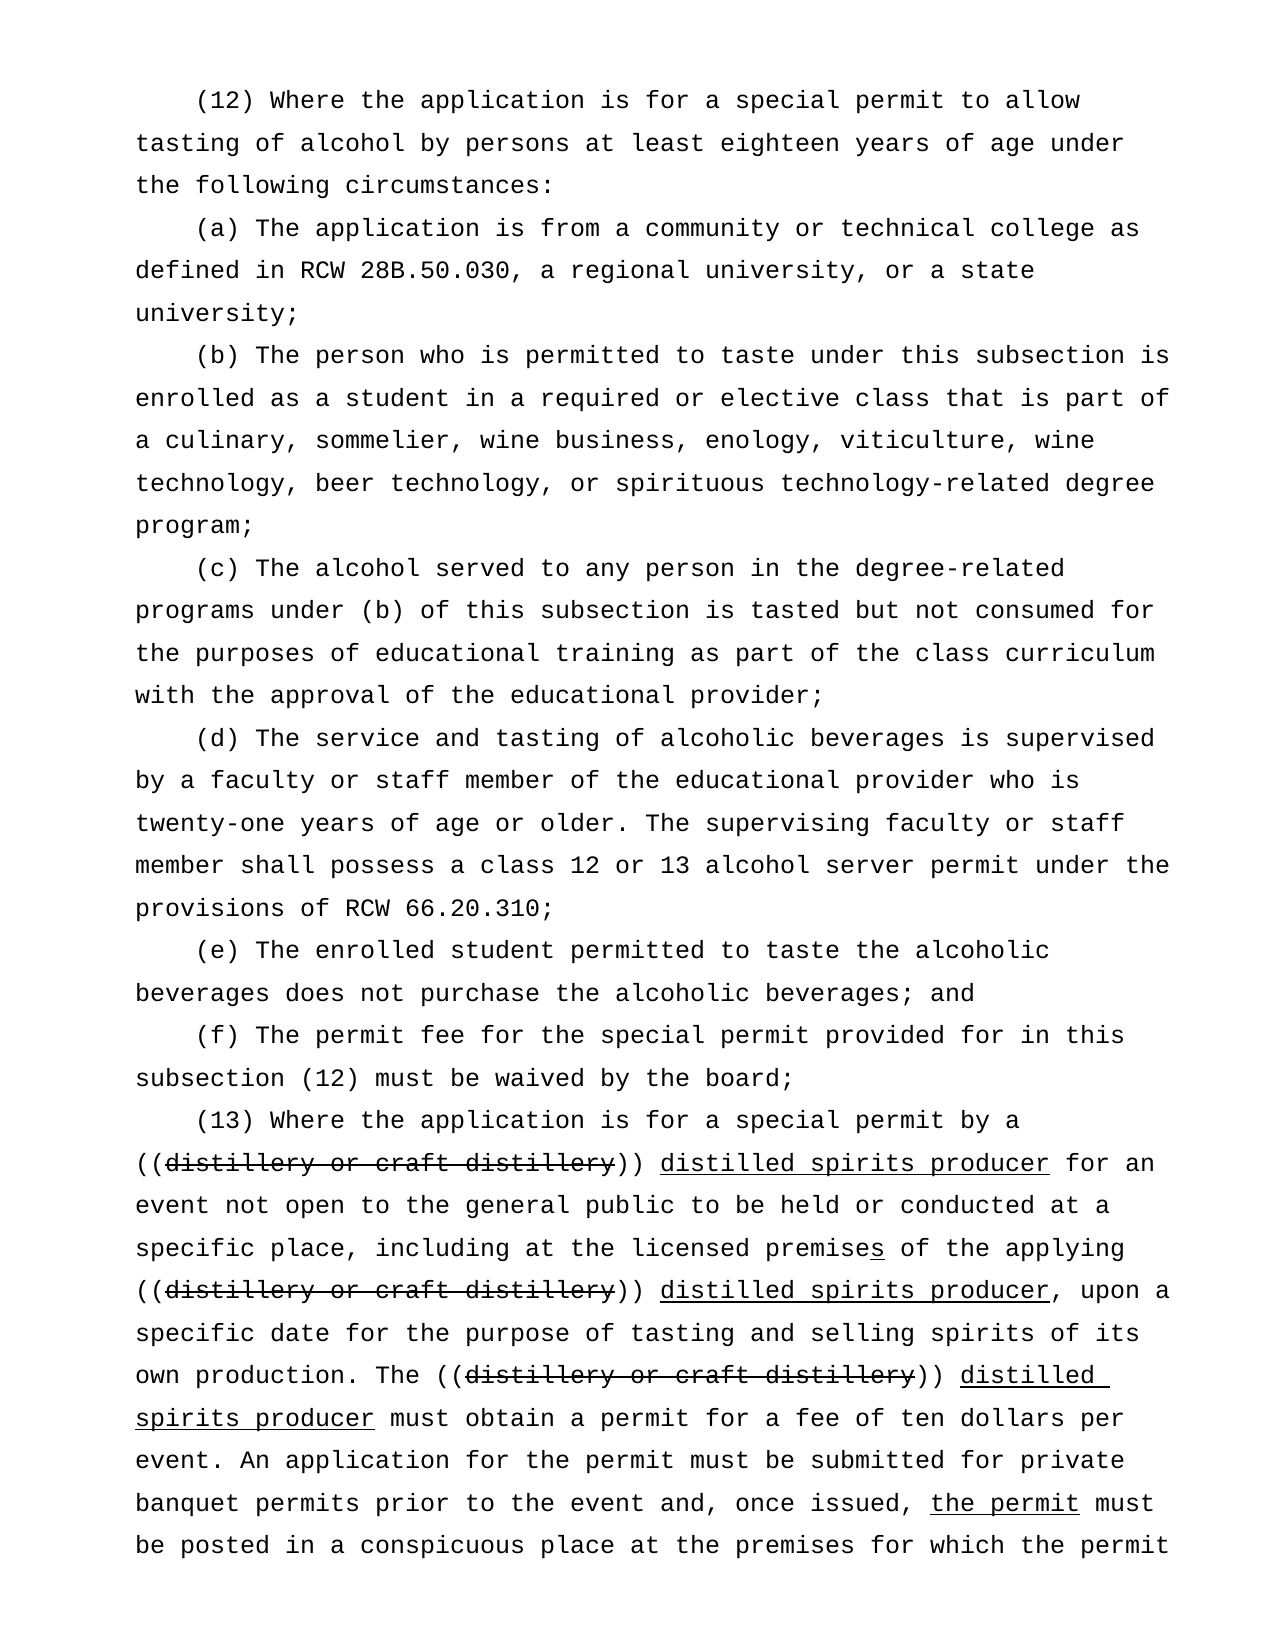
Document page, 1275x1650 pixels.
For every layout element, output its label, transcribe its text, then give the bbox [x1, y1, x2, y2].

text (e) The enrolled student permitted to taste the alcoholic beverages does not purchase the alcoholic beverages; and [135, 925, 1170, 1010]
text (d) The service and tasting of alcoholic beverages is supervised by a faculty or staff member of the educational provider who is twenty-one years of age or older. The supervising faculty or staff member shall possess a class 12 or 13 alcohol server permit under the provisions of RCW 66.20.310; [135, 712, 1170, 925]
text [135, 1095, 1170, 1562]
text (12) Where the application is for a special permit to allow tasting of alcohol by persons at least eighteen years of age under the following circumstances: [135, 75, 1170, 202]
text (a) The application is from a community or technical college as defined in RCW 28B.50.030, a regional university, or a state university; [135, 202, 1170, 330]
text (c) The alcohol served to any person in the degree-related programs under (b) of this subsection is tasted but not consumed for the purposes of educational training as part of the class curriculum with the approval of the educational provider; [135, 542, 1170, 712]
text (f) The permit fee for the special permit provided for in this subsection (12) must be waived by the board; [135, 1010, 1170, 1095]
text (b) The person who is permitted to taste under this subsection is enrolled as a student in a required or elective class that is part of a culinary, sommelier, wine business, enology, viticulture, wine technology, beer technology, or spirituous technology-related degree program; [135, 330, 1170, 542]
